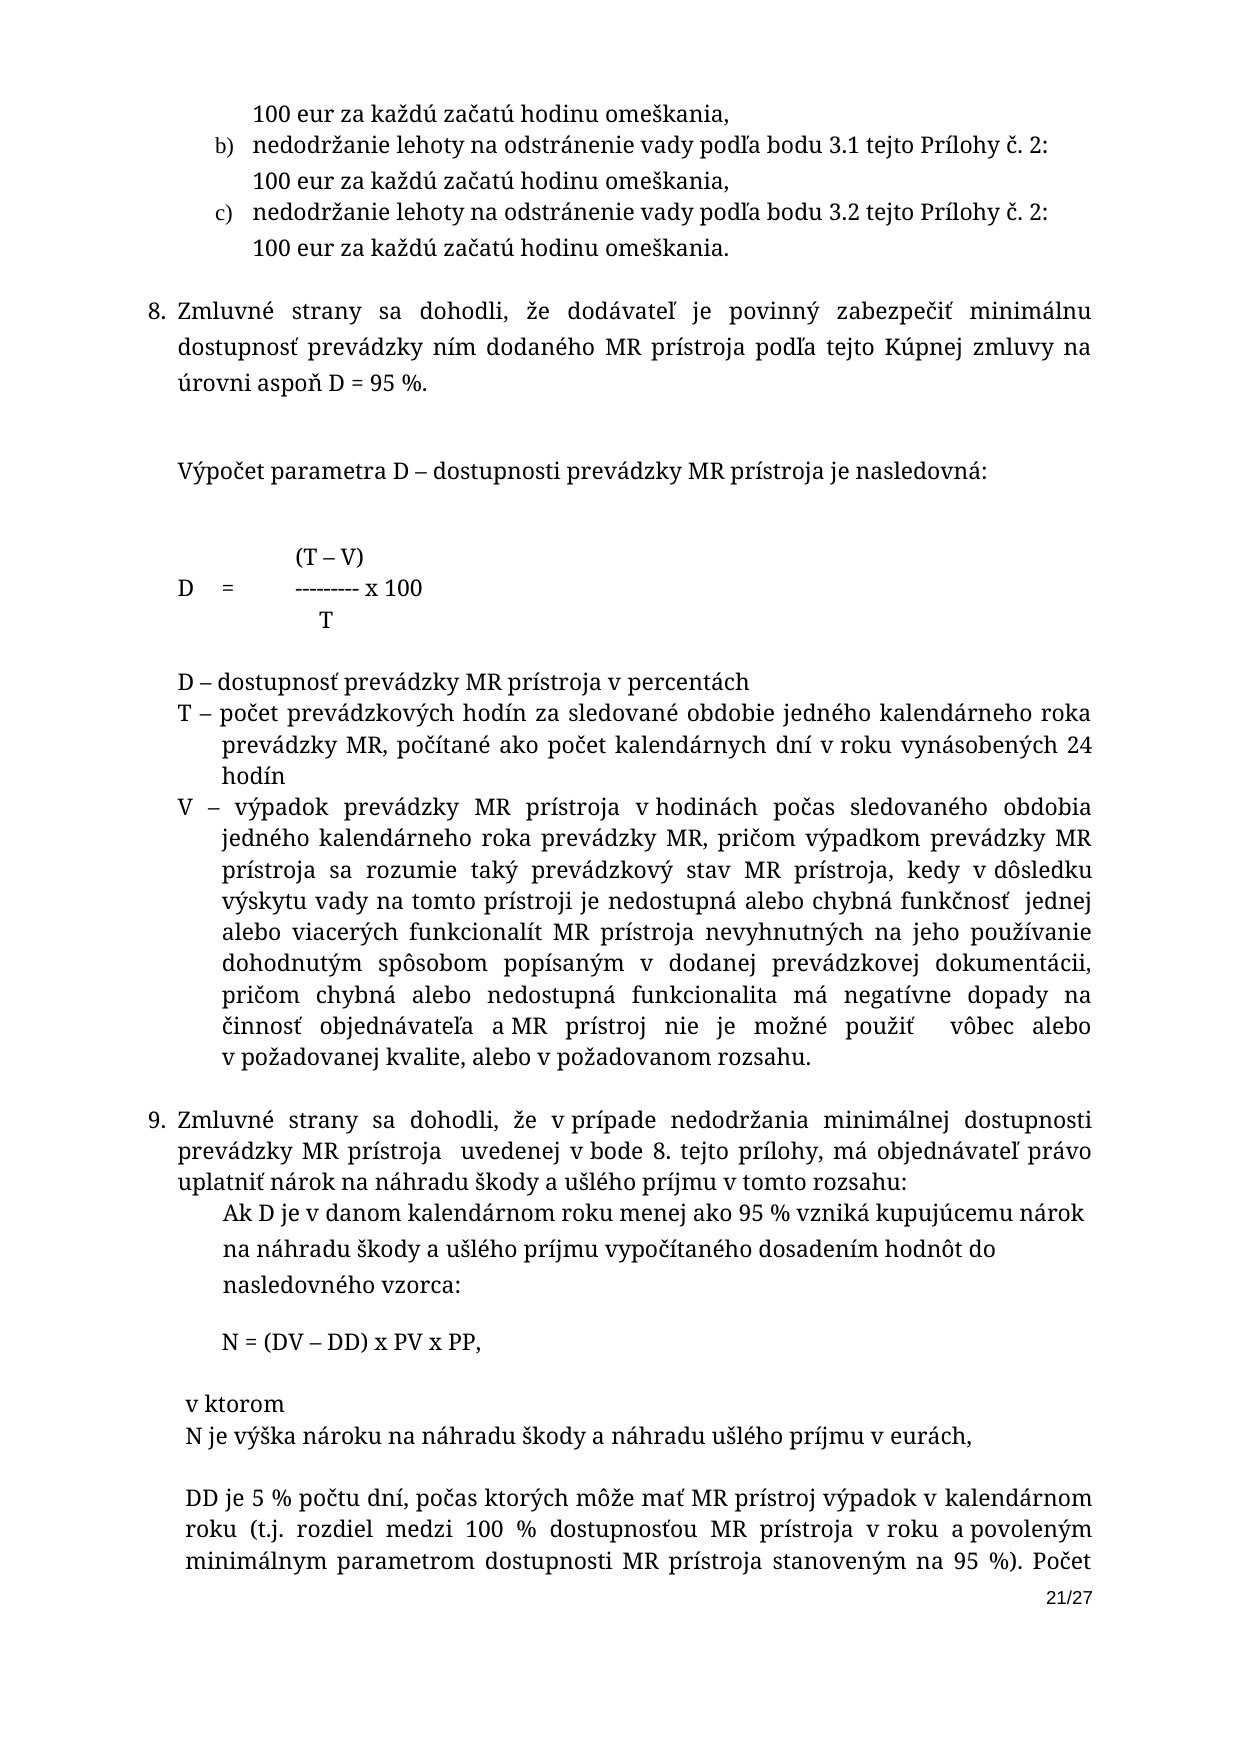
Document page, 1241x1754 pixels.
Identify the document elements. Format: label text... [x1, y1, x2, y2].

list 100 eur za každú začatú hodinu omeškania. [252, 232, 1092, 263]
list nedodržanie lehoty na odstránenie vady podľa bodu 3.1 tejto Prílohy č. 2: [215, 129, 1092, 160]
text N je výška nároku na náhradu škody a náhradu ušlého príjmu v eurách, [148, 1420, 1092, 1451]
list nedodržanie lehoty na odstránenie vady podľa bodu 3.2 tejto Prílohy č. 2: [215, 196, 1092, 227]
list 100 eur za každú začatú hodinu omeškania, [252, 165, 1092, 196]
list Ak D je v danom kalendárnom roku menej ako 95 % vzniká kupujúcemu nárok na náhradu škody a ušlého príjmu vypočítaného dosadením hodnôt do nasledovného vzorca: [223, 1197, 1092, 1300]
list Zmluvné strany sa dohodli, že dodávateľ je povinný zabezpečiť minimálnu dostupnosť prevádzky ním dodaného MR prístroja podľa tejto Kúpnej zmluvy na úrovni aspoň D = 95 %. [148, 295, 1092, 398]
list Zmluvné strany sa dohodli, že v prípade nedodržania minimálnej dostupnosti prevádzky MR prístroja uvedenej v bode 8. tejto prílohy, má objednávateľ právo uplatniť nárok na náhradu škody a ušlého príjmu v tomto rozsahu: [148, 1103, 1092, 1197]
text v ktorom [148, 1388, 1092, 1420]
text T – počet prevádzkových hodín za sledované obdobie jedného kalendárneho roka prevádzky MR, počítané ako počet kalendárnych dní v roku vynásobených 24 hodín [177, 697, 1092, 791]
text D – dostupnosť prevádzky MR prístroja v percentách [148, 666, 1092, 697]
text (T – V) [251, 541, 1092, 572]
list 100 eur za každú začatú hodinu omeškania, [252, 98, 1092, 129]
text T [177, 603, 1092, 635]
text Výpočet parametra D – dostupnosti prevádzky MR prístroja je nasledovná: [177, 454, 1092, 486]
text N = (DV – DD) x PV x PP, [148, 1326, 1092, 1357]
text V – výpadok prevádzky MR prístroja v hodinách počas sledovaného obdobia jedného kalendárneho roka prevádzky MR, pričom výpadkom prevádzky MR prístroja sa rozumie taký prevádzkový stav MR prístroja, kedy v dôsledku výskytu vady na tomto prístroji je nedostupná alebo chybná funkčnosť jednej alebo viacerých funkcionalít MR prístroja nevyhnutných na jeho používanie dohodnutým spôsobom popísaným v dodanej prevádzkovej dokumentácii, pričom chybná alebo nedostupná funkcionalita má negatívne dopady na činnosť objednávateľa a MR prístroj nie je možné použiť vôbec alebo v požadovanej kvalite, alebo v požadovanom rozsahu. [177, 791, 1092, 1072]
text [185, 1482, 1092, 1576]
text D = --------- x 100 [177, 572, 1092, 603]
